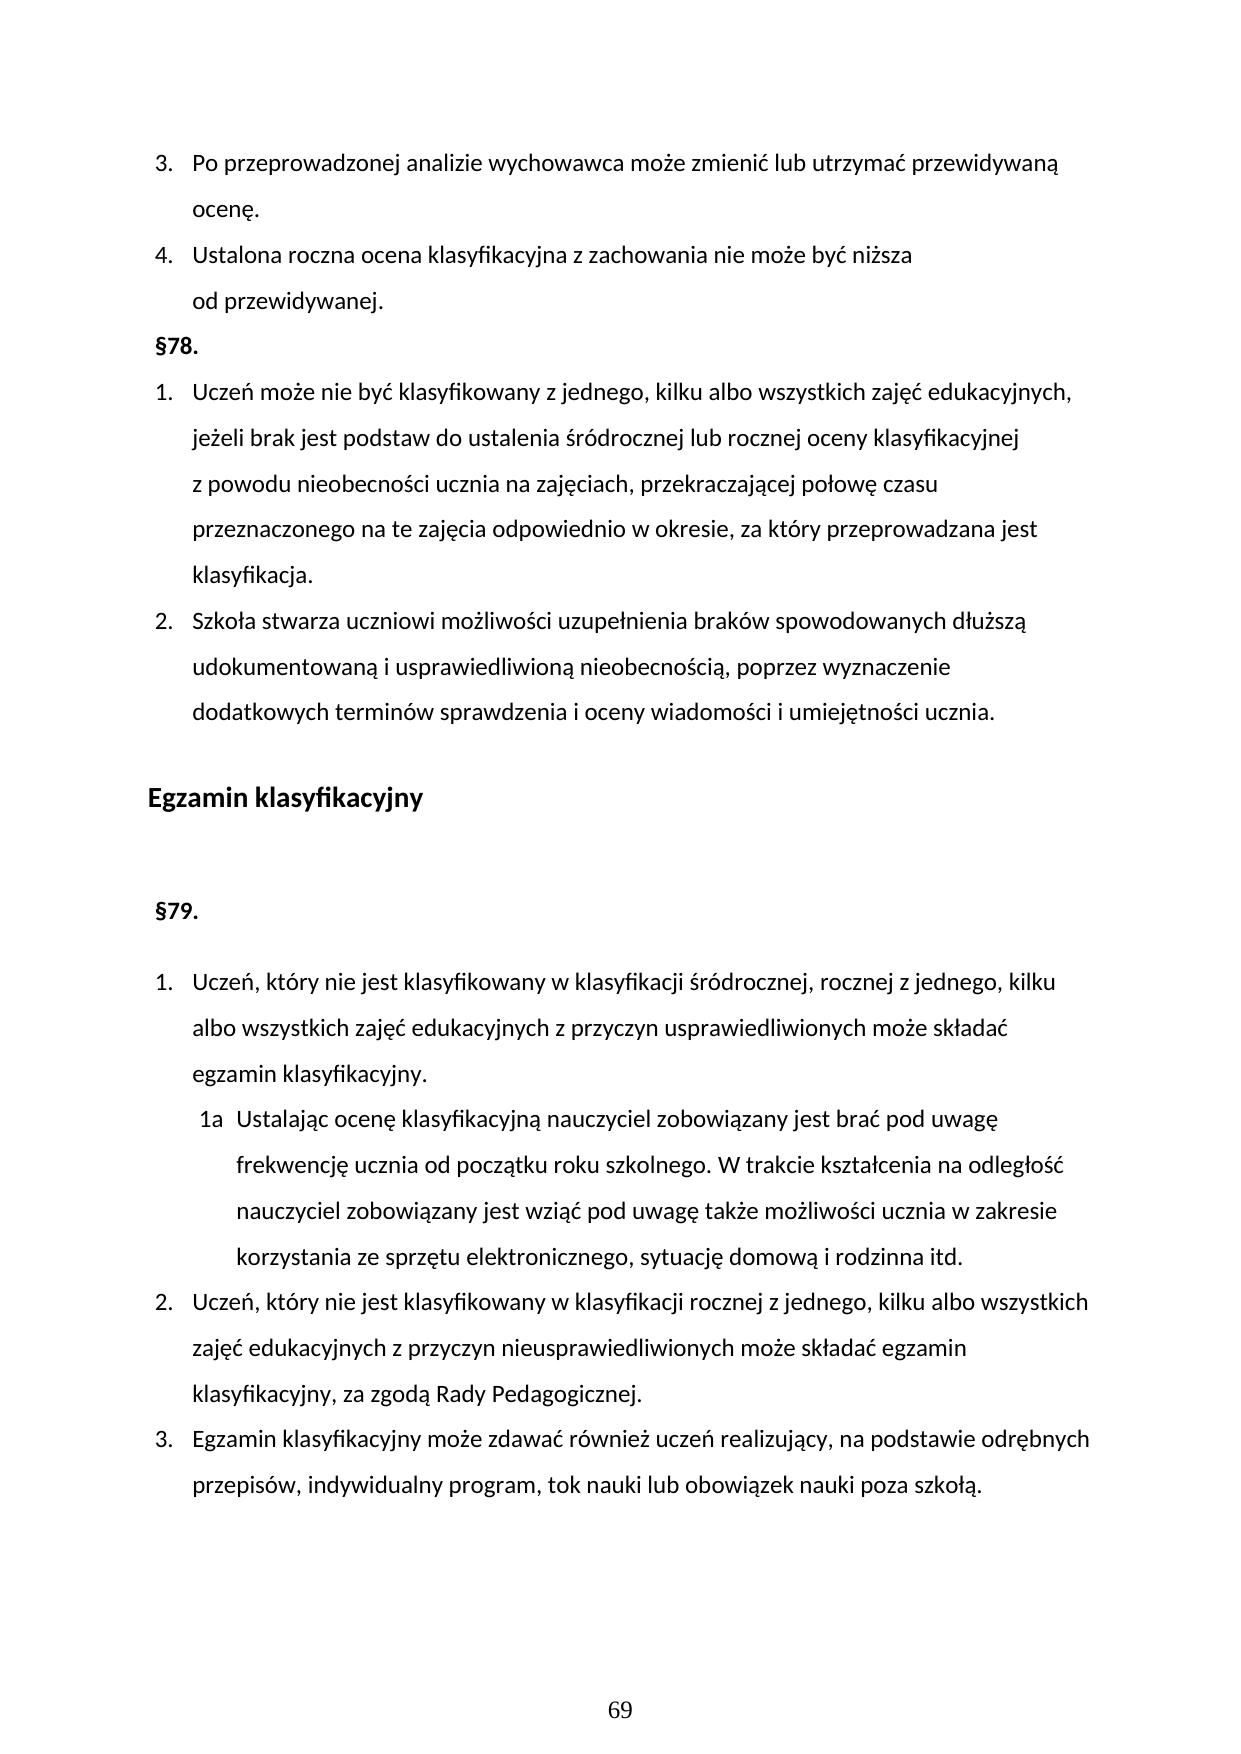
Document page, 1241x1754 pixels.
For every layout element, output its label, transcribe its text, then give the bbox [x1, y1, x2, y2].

list Ustalając ocenę klasyfikacyjną nauczyciel zobowiązany jest brać pod uwagę frekwencję ucznia od początku roku szkolnego. W trakcie kształcenia na odległość nauczyciel zobowiązany jest wziąć pod uwagę także możliwości ucznia w zakresie korzystania ze sprzętu elektronicznego, sytuację domową i rodzinna itd. [199, 1103, 1093, 1271]
subtitle Egzamin klasyfikacyjny [148, 779, 1093, 815]
list Uczeń, który nie jest klasyfikowany w klasyfikacji śródrocznej, rocznej z jednego, kilku albo wszystkich zajęć edukacyjnych z przyczyn usprawiedliwionych może składać egzamin klasyfikacyjny. [154, 966, 1093, 1088]
list Szkoła stwarza uczniowi możliwości uzupełnienia braków spowodowanych dłuższą udokumentowaną i usprawiedliwioną nieobecnością, poprzez wyznaczenie dodatkowych terminów sprawdzenia i oceny wiadomości i umiejętności ucznia. [154, 605, 1093, 727]
list Po przeprowadzonej analizie wychowawca może zmienić lub utrzymać przewidywaną ocenę. [154, 148, 1093, 224]
list Uczeń, który nie jest klasyfikowany w klasyfikacji rocznej z jednego, kilku albo wszystkich zajęć edukacyjnych z przyczyn nieusprawiedliwionych może składać egzamin klasyfikacyjny, za zgodą Rady Pedagogicznej. [154, 1286, 1093, 1408]
list Ustalona roczna ocena klasyfikacyjna z zachowania nie może być niższa od przewidywanej. [154, 239, 1093, 315]
list Uczeń może nie być klasyfikowany z jednego, kilku albo wszystkich zajęć edukacyjnych, jeżeli brak jest podstaw do ustalenia śródrocznej lub rocznej oceny klasyfikacyjnej z powodu nieobecności ucznia na zajęciach, przekraczającej połowę czasu przeznaczonego na te zajęcia odpowiednio w okresie, za który przeprowadzana jest klasyfikacja. [154, 376, 1093, 590]
list Egzamin klasyfikacyjny może zdawać również uczeń realizujący, na podstawie odrębnych przepisów, indywidualny program, tok nauki lub obowiązek nauki poza szkołą. [154, 1423, 1093, 1500]
